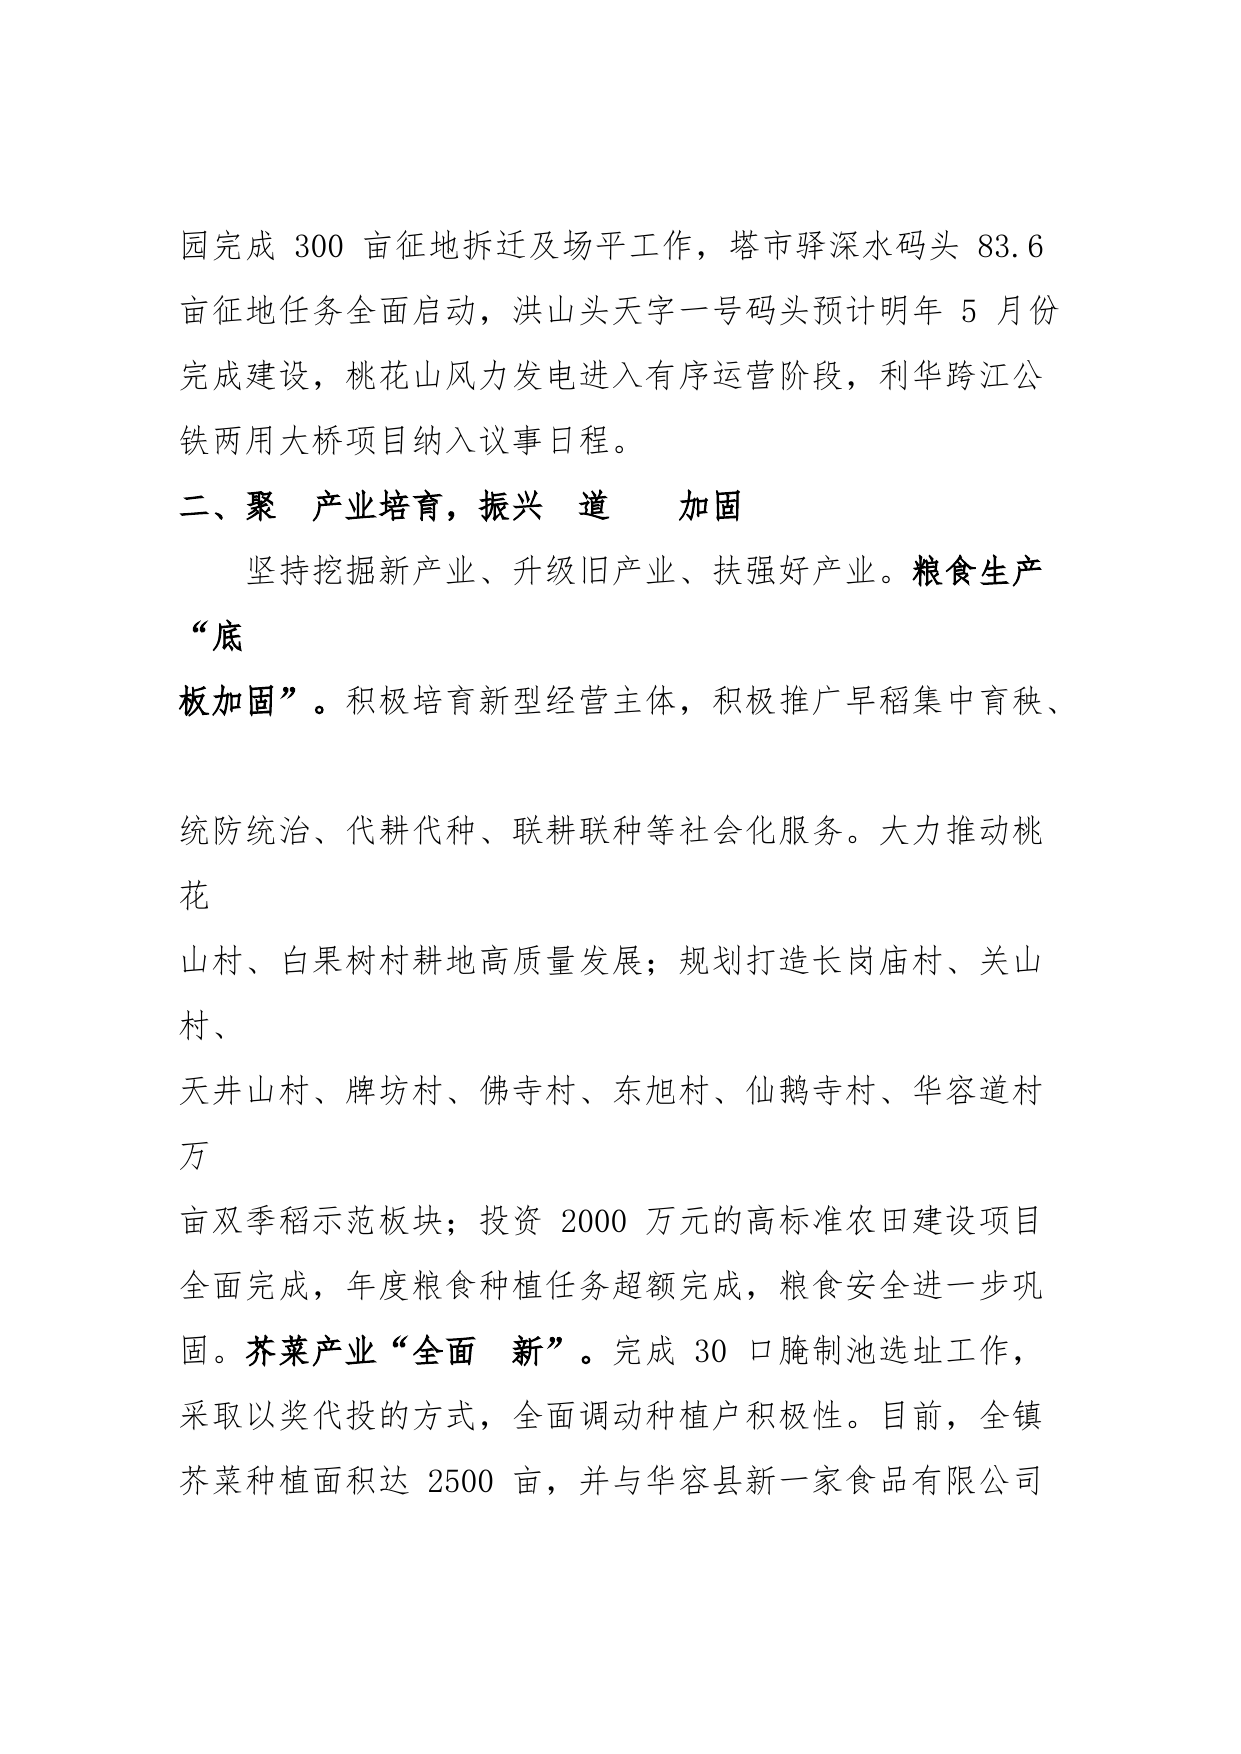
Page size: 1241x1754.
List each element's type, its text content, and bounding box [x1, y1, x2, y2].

text 山村、白果树村耕地高质量发展；规划打造长岗庙村、关山村、 [177, 926, 1063, 1056]
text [177, 1186, 1063, 1511]
text 坚持挖掘新产业、升级旧产业、扶强好产业。粮食生产“底 [177, 536, 1063, 666]
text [177, 211, 1063, 471]
text 二、聚焦产业培育，振兴渠道拓宽加固 [177, 471, 1063, 536]
text 统防统治、代耕代种、联耕联种等社会化服务。大力推动桃花 [177, 796, 1063, 926]
text 板加固”。积极培育新型经营主体，积极推广早稻集中育秧、 [177, 666, 1063, 796]
text 天井山村、牌坊村、佛寺村、东旭村、仙鹅寺村、华容道村万 [177, 1056, 1063, 1186]
